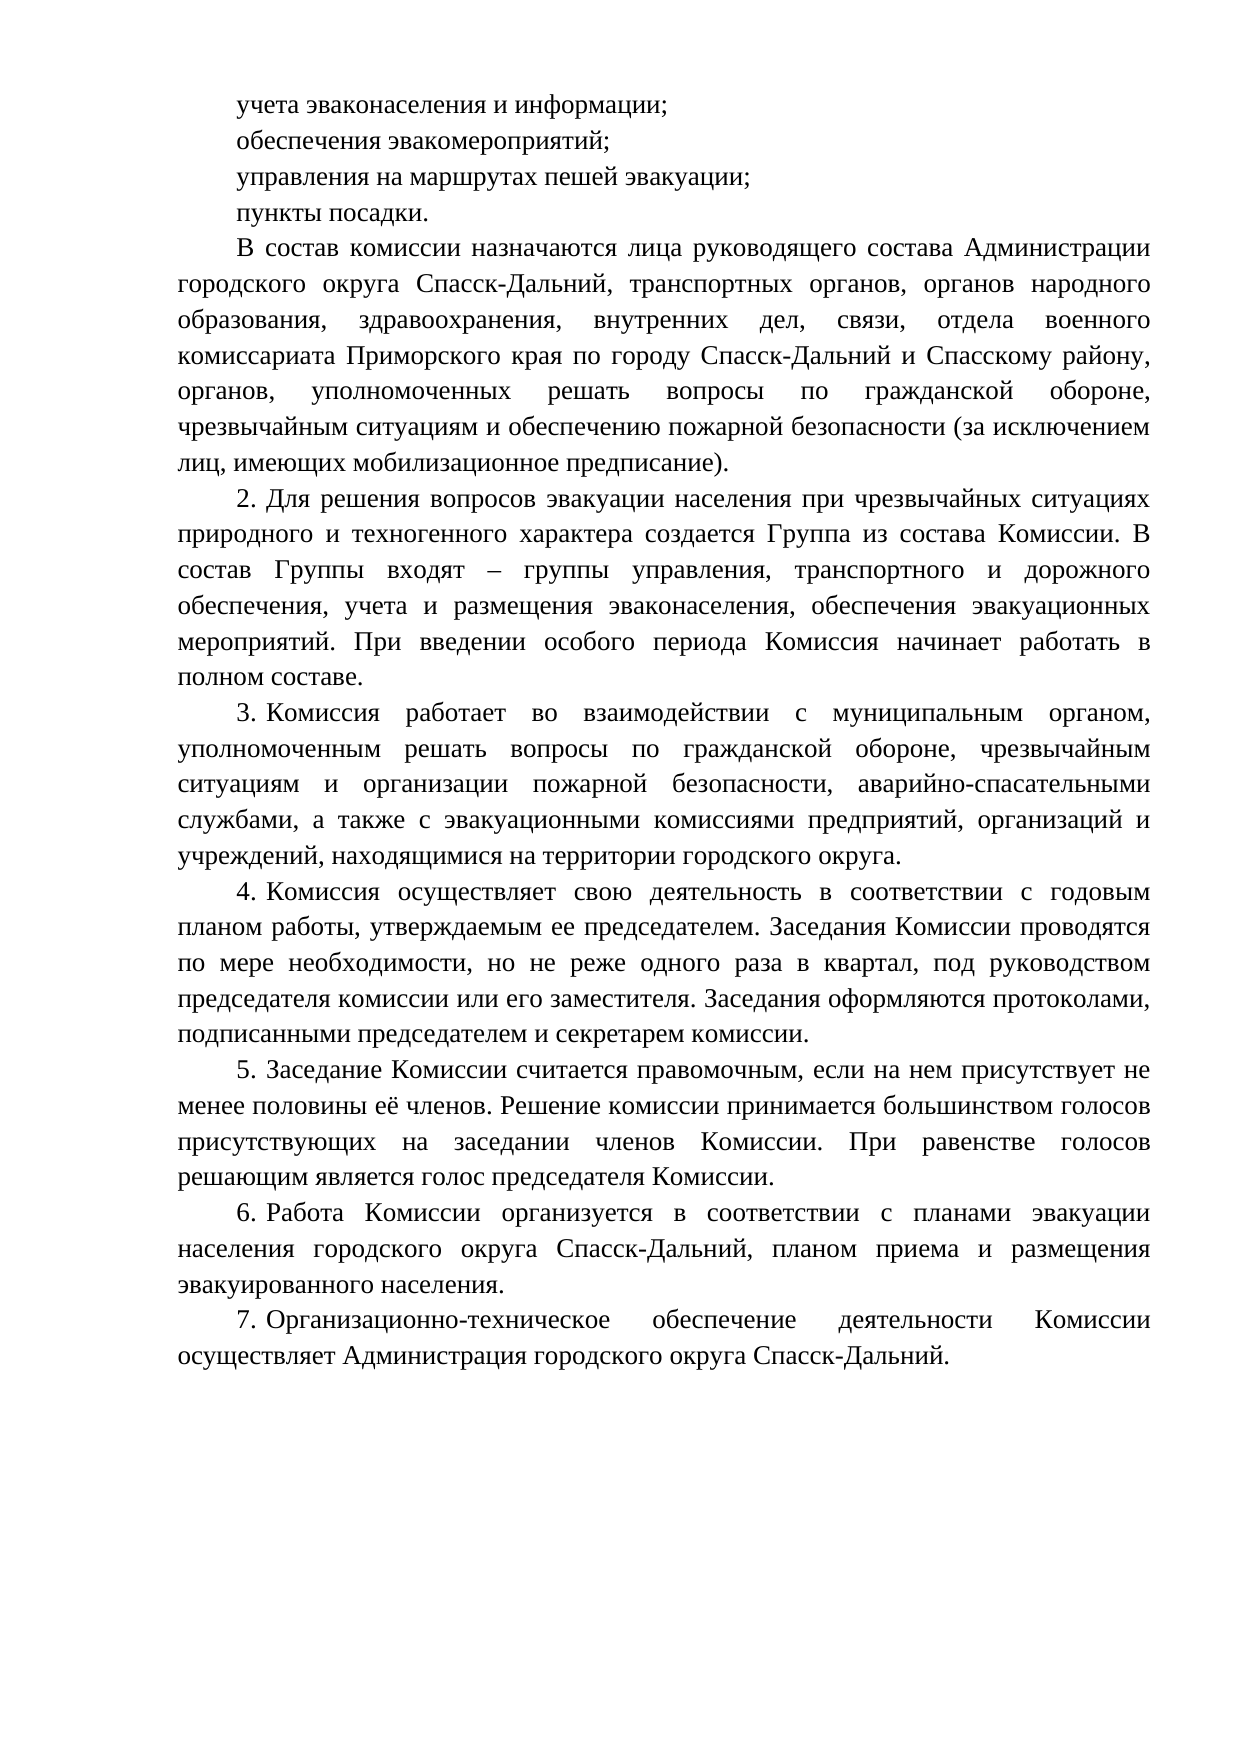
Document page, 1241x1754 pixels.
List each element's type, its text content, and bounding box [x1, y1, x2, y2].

list Работа Комиссии организуется в соответствии с планами эвакуации населения городского округа Спасск-Дальний, планом приема и размещения эвакуированного населения. [177, 1196, 1152, 1299]
list обеспечения эвакомероприятий; [177, 124, 1152, 156]
list Организационно-техническое обеспечение деятельности Комиссии осуществляет Администрация городского округа Спасск-Дальний. [177, 1303, 1152, 1370]
list Комиссия работает во взаимодействии с муниципальным органом, уполномоченным решать вопросы по гражданской обороне, чрезвычайным ситуациям и организации пожарной безопасности, аварийно-спасательными службами, а также с эвакуационными комиссиями предприятий, организаций и учреждений, находящимися на территории городского округа. [177, 696, 1152, 870]
list Заседание Комиссии считается правомочным, если на нем присутствует не менее половины её членов. Решение комиссии принимается большинством голосов присутствующих на заседании членов Комиссии. При равенстве голосов решающим является голос председателя Комиссии. [177, 1053, 1152, 1192]
list учета эваконаселения и информации; [177, 89, 1152, 120]
list управления на маршрутах пешей эвакуации; [177, 160, 1152, 191]
list Для решения вопросов эвакуации населения при чрезвычайных ситуациях природного и техногенного характера создается Группа из состава Комиссии. В состав Группы входят – группы управления, транспортного и дорожного обеспечения, учета и размещения эваконаселения, обеспечения эвакуационных мероприятий. При введении особого периода Комиссия начинает работать в полном составе. [177, 482, 1152, 691]
list пункты посадки. [177, 196, 1152, 227]
list Комиссия осуществляет свою деятельность в соответствии с годовым планом работы, утверждаемым ее председателем. Заседания Комиссии проводятся по мере необходимости, но не реже одного раза в квартал, под руководством председателя комиссии или его заместителя. Заседания оформляются протоколами, подписанными председателем и секретарем комиссии. [177, 875, 1152, 1049]
list В состав комиссии назначаются лица руководящего состава Администрации городского округа Спасск-Дальний, транспортных органов, органов народного образования, здравоохранения, внутренних дел, связи, отдела военного комиссариата Приморского края по городу Спасск-Дальний и Спасскому району, органов, уполномоченных решать вопросы по гражданской обороне, чрезвычайным ситуациям и обеспечению пожарной безопасности (за исключением лиц, имеющих мобилизационное предписание). [177, 232, 1152, 477]
